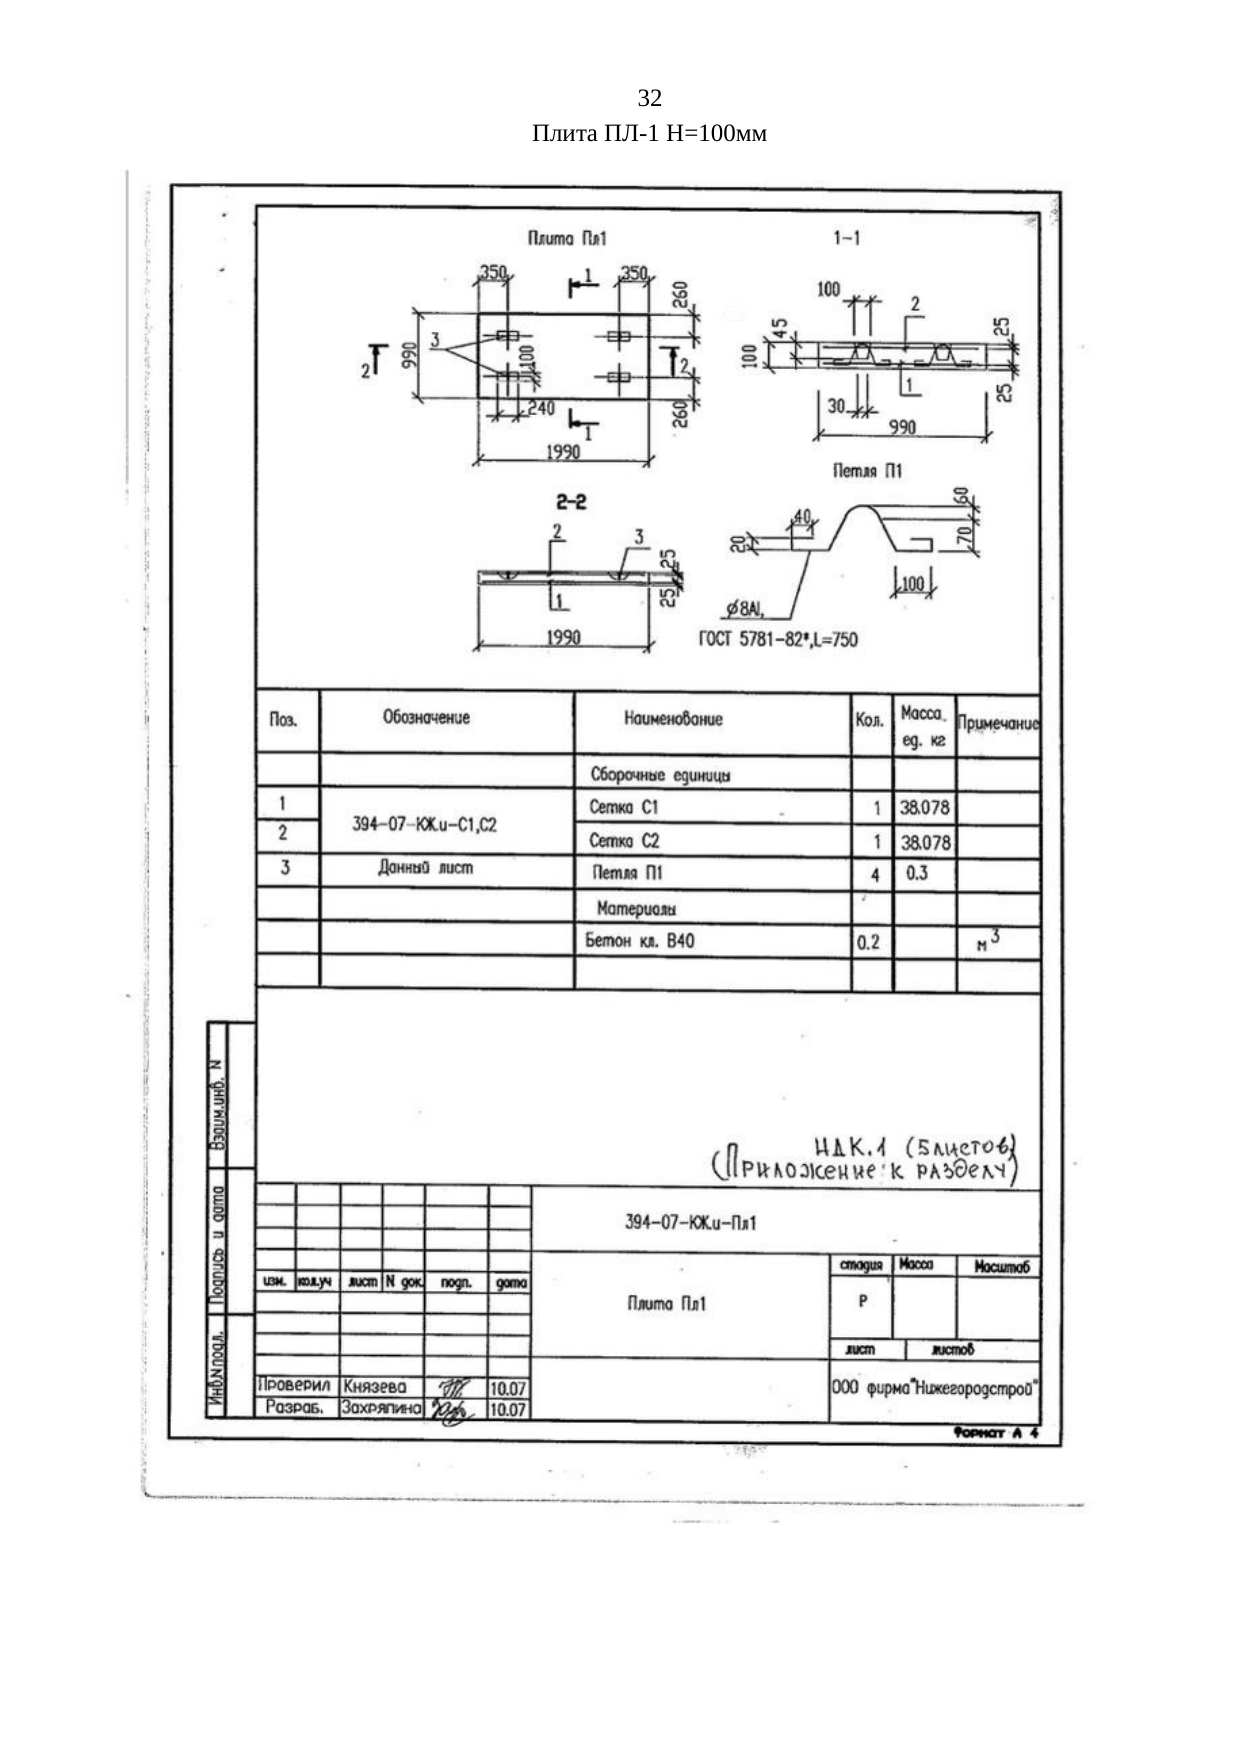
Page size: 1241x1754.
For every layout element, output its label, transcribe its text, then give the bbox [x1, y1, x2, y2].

text Плита ПЛ-1 Н=100мм [118, 118, 1181, 147]
picture [118, 159, 1097, 1533]
